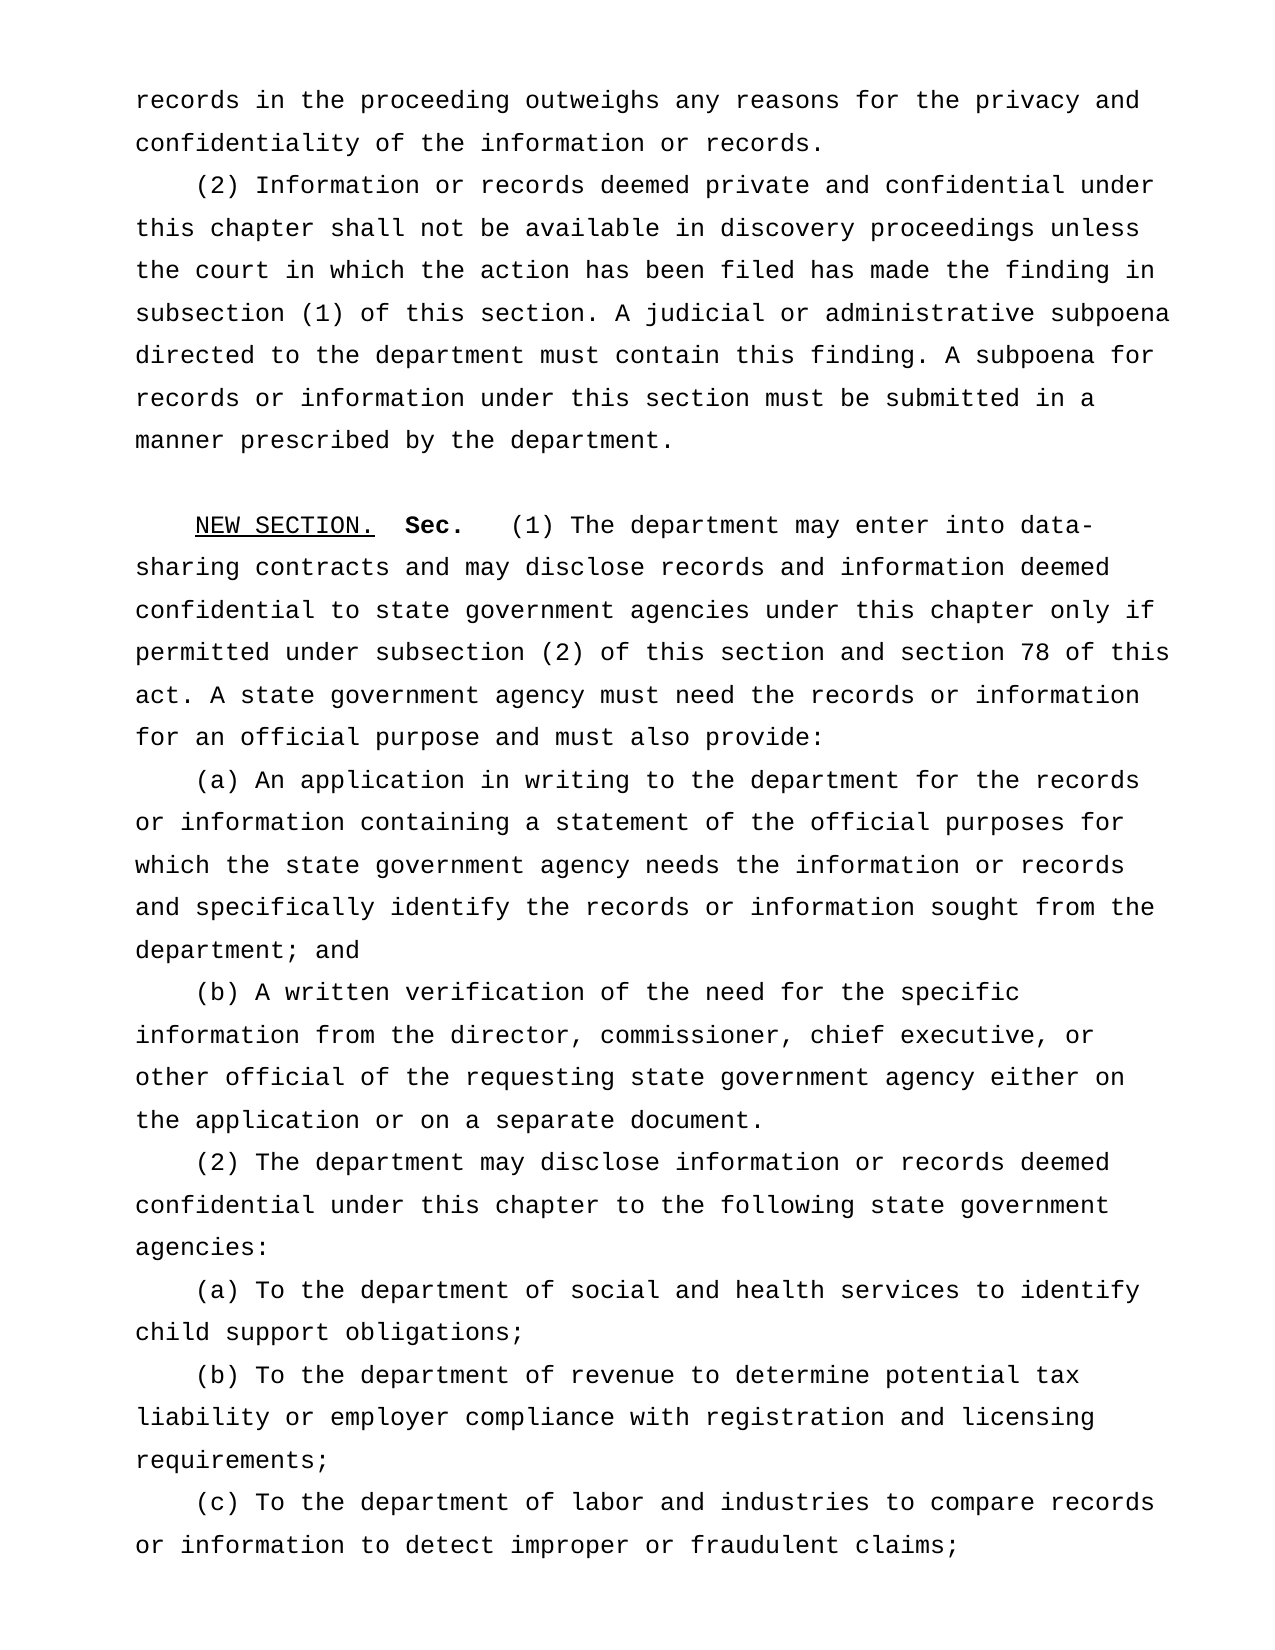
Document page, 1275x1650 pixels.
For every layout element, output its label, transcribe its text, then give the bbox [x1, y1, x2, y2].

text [135, 75, 1170, 160]
text (c) To the department of labor and industries to compare records or information to detect improper or fraudulent claims; [135, 1477, 1170, 1562]
text (a) To the department of social and health services to identify child support obligations; [135, 1264, 1170, 1349]
text (b) To the department of revenue to determine potential tax liability or employer compliance with registration and licensing requirements; [135, 1349, 1170, 1477]
text (2) Information or records deemed private and confidential under this chapter shall not be available in discovery proceedings unless the court in which the action has been filed has made the finding in subsection (1) of this section. A judicial or administrative subpoena directed to the department must contain this finding. A subpoena for records or information under this section must be submitted in a manner prescribed by the department. [135, 160, 1170, 457]
text (a) An application in writing to the department for the records or information containing a statement of the official purposes for which the state government agency needs the information or records and specifically identify the records or information sought from the department; and [135, 754, 1170, 967]
text NEW SECTION. Sec. (1) The department may enter into data-sharing contracts and may disclose records and information deemed confidential to state government agencies under this chapter only if permitted under subsection (2) of this section and section 78 of this act. A state government agency must need the records or information for an official purpose and must also provide: [135, 499, 1170, 754]
text (2) The department may disclose information or records deemed confidential under this chapter to the following state government agencies: [135, 1137, 1170, 1264]
text (b) A written verification of the need for the specific information from the director, commissioner, chief executive, or other official of the requesting state government agency either on the application or on a separate document. [135, 967, 1170, 1137]
